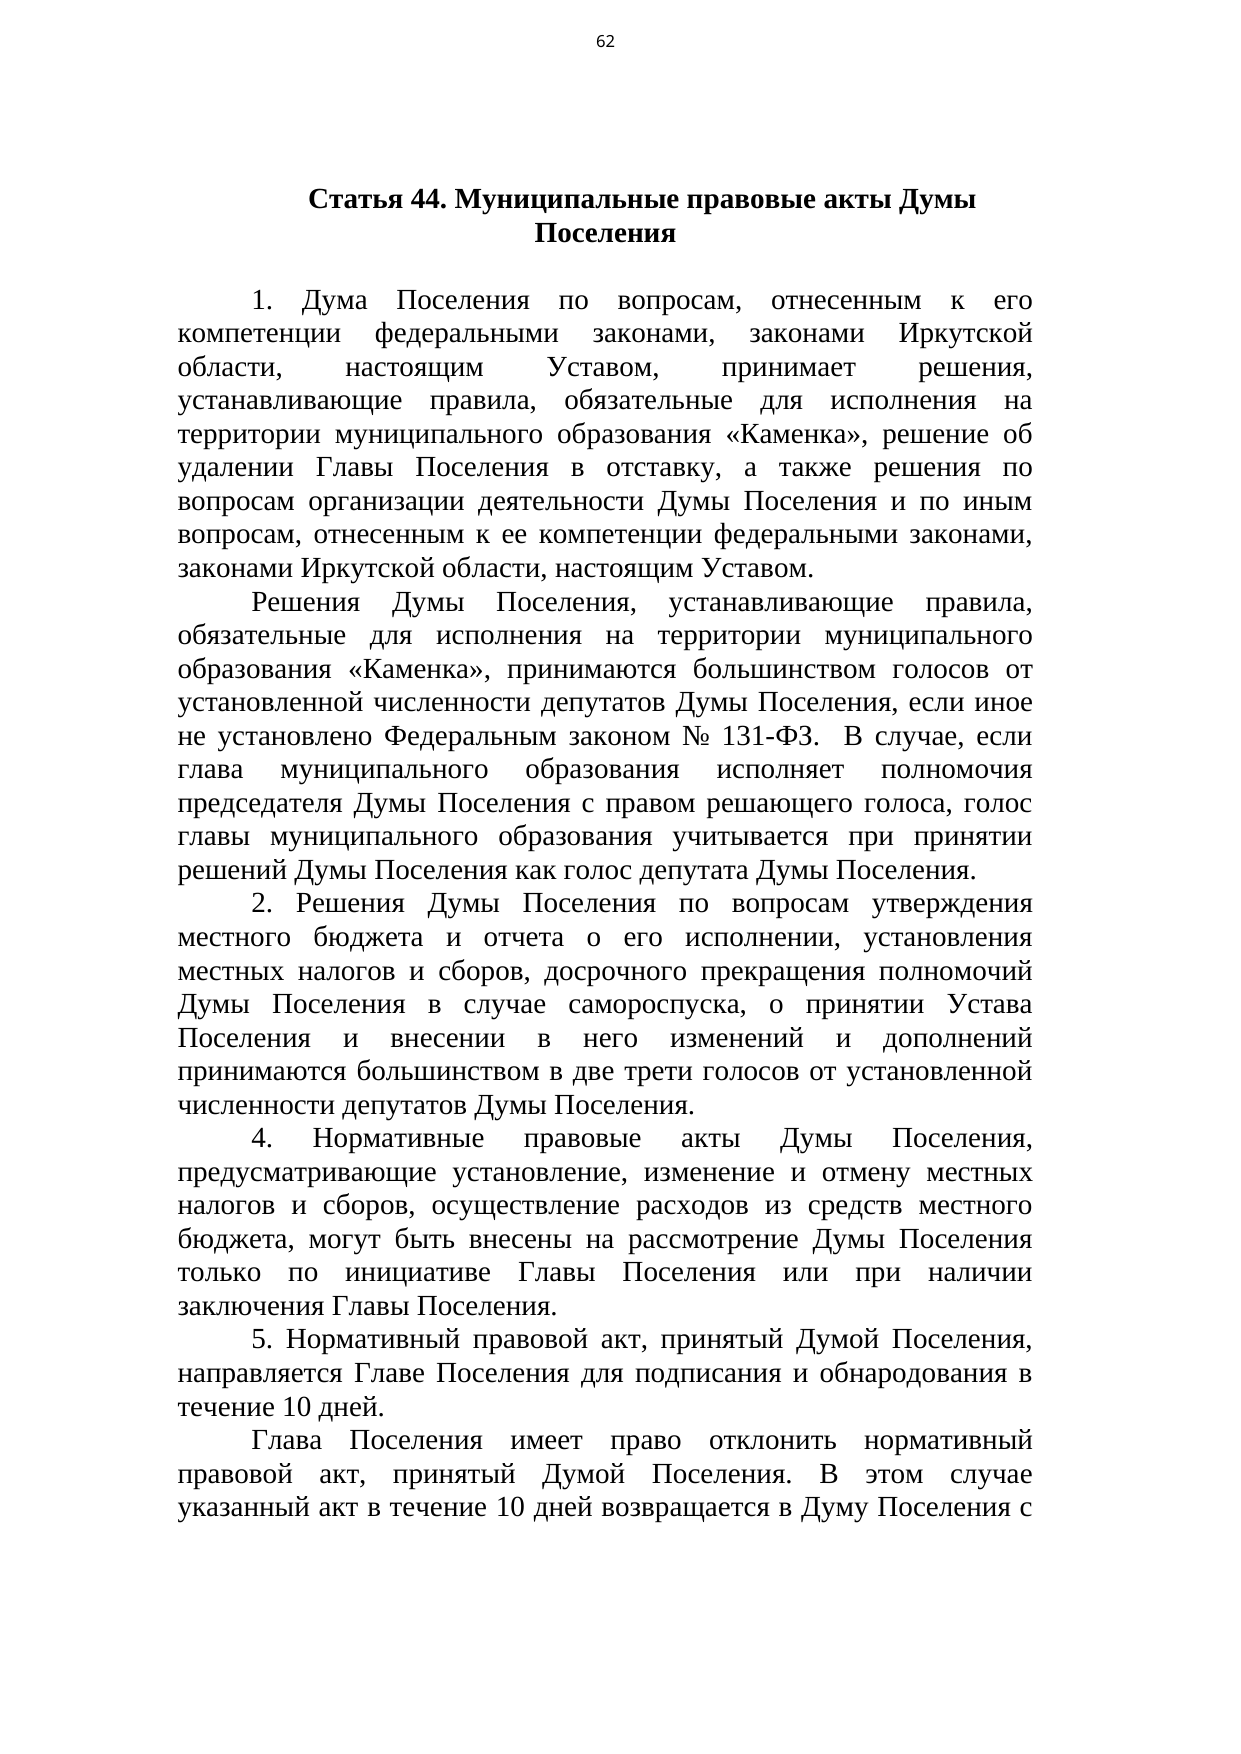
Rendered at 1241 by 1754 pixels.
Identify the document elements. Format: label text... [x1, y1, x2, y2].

text 2. Решения Думы Поселения по вопросам утверждения местного бюджета и отчета о его исполнении, установления местных налогов и сборов, досрочного прекращения полномочий Думы Поселения в случае самороспуска, о принятии Устава Поселения и внесении в него изменений и дополнений принимаются большинством в две трети голосов от установленной численности депутатов Думы Поселения. [177, 886, 1033, 1120]
text Статья 44. Муниципальные правовые акты Думы Поселения [177, 181, 1033, 248]
text 5. Нормативный правовой акт, принятый Думой Поселения, направляется Главе Поселения для подписания и обнародования в течение 10 дней. [177, 1322, 1033, 1422]
text 1. Дума Поселения по вопросам, отнесенным к его компетенции федеральными законами, законами Иркутской области, настоящим Уставом, принимает решения, устанавливающие правила, обязательные для исполнения на территории муниципального образования «Каменка», решение об удалении Главы Поселения в отставку, а также решения по вопросам организации деятельности Думы Поселения и по иным вопросам, отнесенным к ее компетенции федеральными законами, законами Иркутской области, настоящим Уставом. [177, 282, 1033, 584]
text Решения Думы Поселения, устанавливающие правила, обязательные для исполнения на территории муниципального образования «Каменка», принимаются большинством голосов от установленной численности депутатов Думы Поселения, если иное не установлено Федеральным законом № 131-ФЗ. В случае, если глава муниципального образования исполняет полномочия председателя Думы Поселения с правом решающего голоса, голос главы муниципального образования учитывается при принятии решений Думы Поселения как голос депутата Думы Поселения. [177, 584, 1033, 886]
text 4. Нормативные правовые акты Думы Поселения, предусматривающие установление, изменение и отмену местных налогов и сборов, осуществление расходов из средств местного бюджета, могут быть внесены на рассмотрение Думы Поселения только по инициативе Главы Поселения или при наличии заключения Главы Поселения. [177, 1120, 1033, 1322]
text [177, 1422, 1033, 1523]
